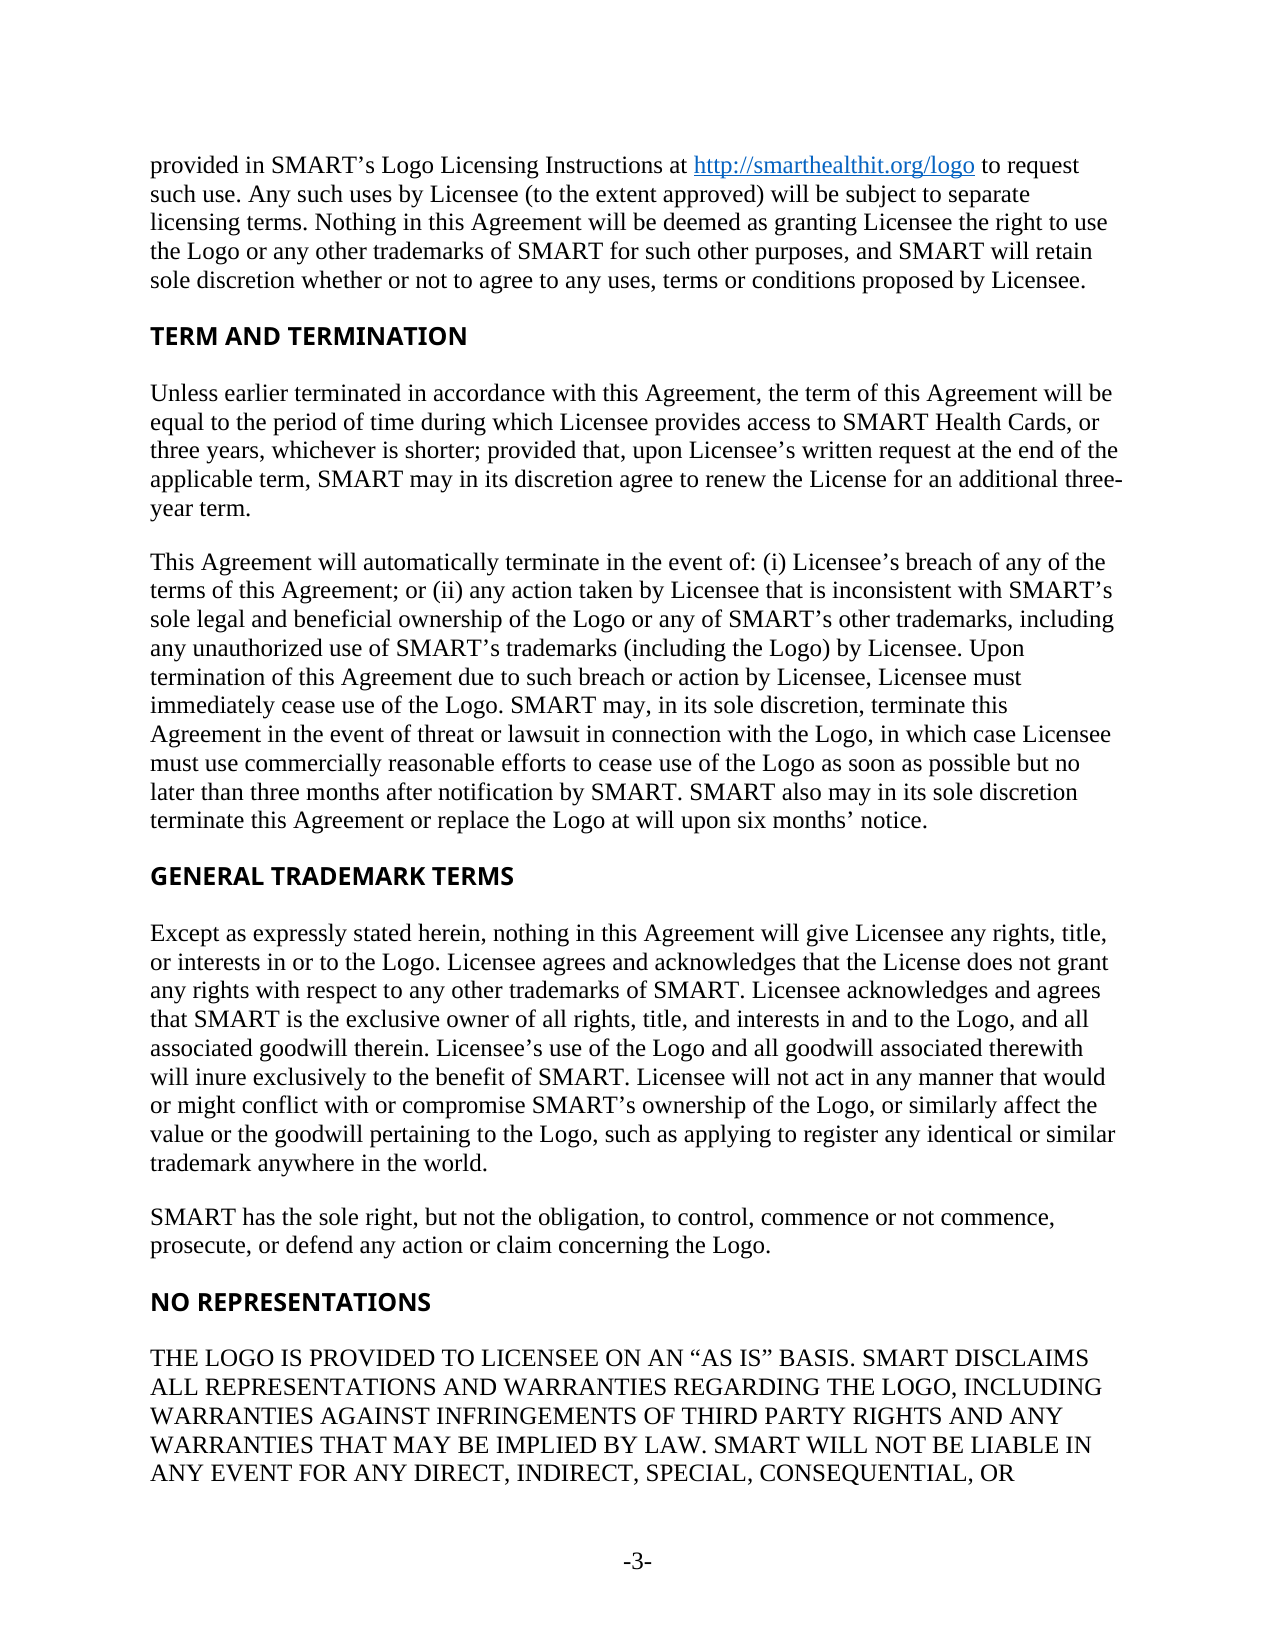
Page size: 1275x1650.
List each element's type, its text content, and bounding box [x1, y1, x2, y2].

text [150, 150, 1125, 294]
text No Representations [150, 1284, 1125, 1318]
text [150, 1343, 1125, 1487]
text Unless earlier terminated in accordance with this Agreement, the term of this Agreement will be equal to the period of time during which Licensee provides access to SMART Health Cards, or three years, whichever is shorter; provided that, upon Licensee’s written request at the end of the applicable term, SMART may in its discretion agree to renew the License for an additional three-year term. [150, 378, 1125, 522]
text Except as expressly stated herein, nothing in this Agreement will give Licensee any rights, title, or interests in or to the Logo. Licensee agrees and acknowledges that the License does not grant any rights with respect to any other trademarks of SMART. Licensee acknowledges and agrees that SMART is the exclusive owner of all rights, title, and interests in and to the Logo, and all associated goodwill therein. Licensee’s use of the Logo and all goodwill associated therewith will inure exclusively to the benefit of SMART. Licensee will not act in any manner that would or might conflict with or compromise SMART’s ownership of the Logo, or similarly affect the value or the goodwill pertaining to the Logo, such as applying to register any identical or similar trademark anywhere in the world. [150, 918, 1125, 1177]
text Term and Termination [150, 319, 1125, 353]
text General TRADEMARK Terms [150, 859, 1125, 893]
text SMART has the sole right, but not the obligation, to control, commence or not commence, prosecute, or defend any action or claim concerning the Logo. [150, 1202, 1125, 1259]
text This Agreement will automatically terminate in the event of: (i) Licensee’s breach of any of the terms of this Agreement; or (ii) any action taken by Licensee that is inconsistent with SMART’s sole legal and beneficial ownership of the Logo or any of SMART’s other trademarks, including any unauthorized use of SMART’s trademarks (including the Logo) by Licensee. Upon termination of this Agreement due to such breach or action by Licensee, Licensee must immediately cease use of the Logo. SMART may, in its sole discretion, terminate this Agreement in the event of threat or lawsuit in connection with the Logo, in which case Licensee must use commercially reasonable efforts to cease use of the Logo as soon as possible but no later than three months after notification by SMART. SMART also may in its sole discretion terminate this Agreement or replace the Logo at will upon six months’ notice. [150, 547, 1125, 834]
